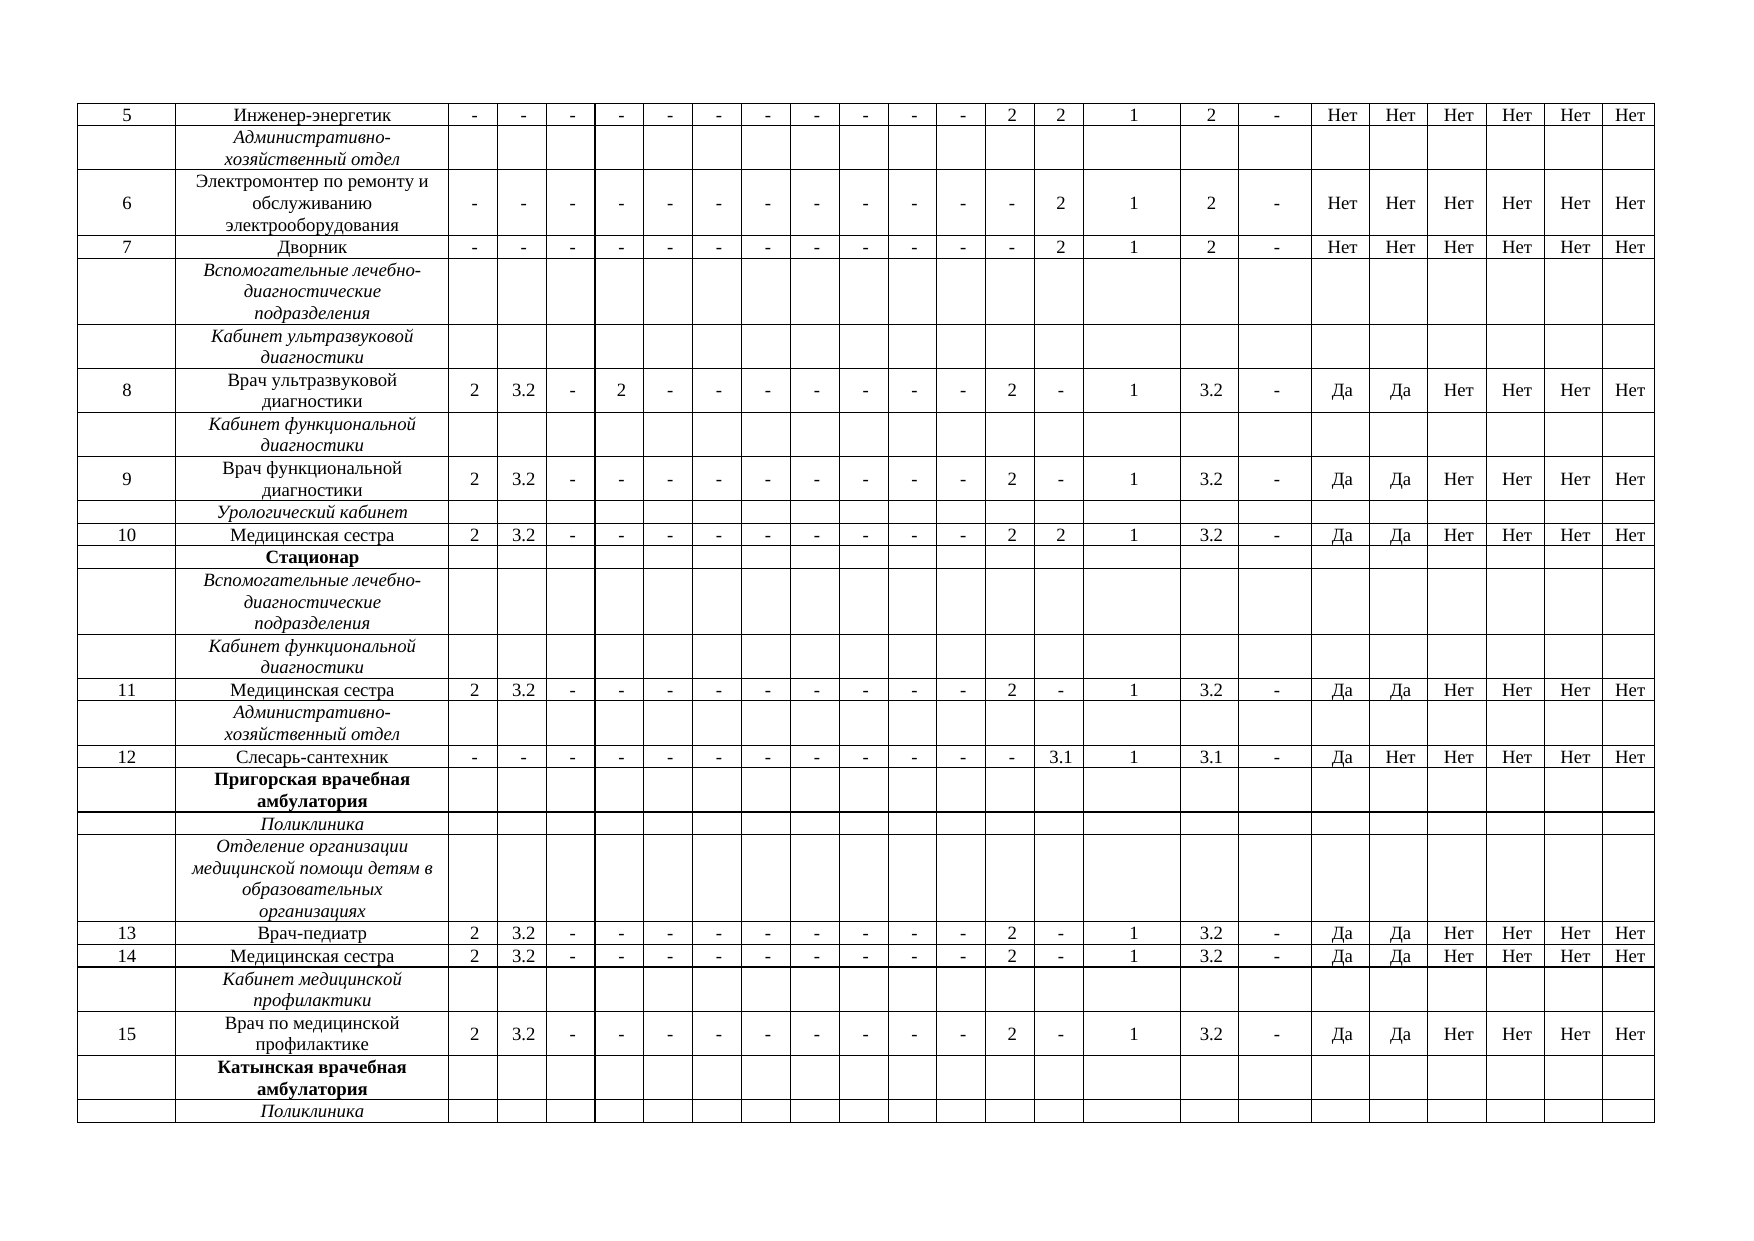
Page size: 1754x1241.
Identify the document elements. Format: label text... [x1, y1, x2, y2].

table_cell [693, 569, 741, 634]
table_cell Нет [1487, 104, 1544, 125]
table_cell [1084, 259, 1180, 323]
table_cell [889, 968, 936, 1011]
table_cell [1084, 1056, 1180, 1099]
table_cell [1312, 835, 1369, 921]
table_cell [986, 546, 1034, 568]
table_cell [644, 1056, 692, 1099]
table_cell 2 [449, 922, 497, 944]
table_cell Нет [1545, 524, 1602, 545]
table_cell [1084, 126, 1180, 169]
table_cell 1 [1084, 170, 1180, 235]
table_cell - [742, 236, 790, 258]
table_cell [449, 635, 497, 678]
table_cell - [596, 746, 643, 767]
table_cell [1487, 835, 1544, 921]
table_cell [1428, 501, 1486, 523]
table_cell [840, 413, 888, 456]
table_cell [547, 259, 594, 323]
table_cell [791, 325, 839, 368]
table_cell [644, 126, 692, 169]
table_cell 3.2 [1181, 1012, 1238, 1055]
table_cell [1545, 126, 1602, 169]
table_cell 2 [596, 369, 643, 412]
table_cell 15 [78, 1012, 175, 1055]
table_cell [937, 325, 985, 368]
table_cell [547, 635, 594, 678]
table_cell 3.2 [498, 945, 546, 966]
table_cell [742, 569, 790, 634]
table_cell Нет [1545, 679, 1602, 700]
table_cell - [693, 104, 741, 125]
table_cell [1487, 413, 1544, 456]
table_cell [840, 501, 888, 523]
table_cell [644, 701, 692, 744]
table_cell 6 [78, 170, 175, 235]
table_cell [1181, 501, 1238, 523]
table_cell - [742, 922, 790, 944]
table_cell [742, 835, 790, 921]
table_cell [986, 1100, 1034, 1122]
table_cell [596, 501, 643, 523]
table_cell [596, 701, 643, 744]
table_cell [1084, 835, 1180, 921]
table_cell 3.2 [498, 457, 546, 500]
table_cell [596, 813, 643, 834]
table_cell [1181, 635, 1238, 678]
table_cell - [498, 104, 546, 125]
table_cell Нет [1370, 104, 1427, 125]
table_cell [1545, 569, 1602, 634]
table_cell 2 [449, 1012, 497, 1055]
table_cell [791, 701, 839, 744]
table_cell [78, 835, 175, 921]
table_cell - [547, 104, 594, 125]
table_cell [1428, 701, 1486, 744]
table_cell [693, 1100, 741, 1122]
table_cell Нет [1603, 236, 1654, 258]
table_cell [986, 325, 1034, 368]
table_cell [644, 325, 692, 368]
table_cell [1181, 126, 1238, 169]
table_cell - [644, 922, 692, 944]
table_cell 2 [449, 679, 497, 700]
table_cell - [449, 104, 497, 125]
table_cell [1428, 413, 1486, 456]
table_cell [1035, 968, 1083, 1011]
table_cell [449, 1100, 497, 1122]
table_cell [889, 259, 936, 323]
table_cell [1370, 701, 1427, 744]
table_cell [840, 1056, 888, 1099]
table_cell - [791, 524, 839, 545]
table_cell [1181, 813, 1238, 834]
table_cell [1239, 635, 1311, 678]
table_cell Нет [1603, 1012, 1654, 1055]
table_cell [1370, 835, 1427, 921]
table_cell 10 [78, 524, 175, 545]
table_cell - [937, 170, 985, 235]
table_cell Катынская врачебная амбулатория [176, 1056, 448, 1099]
table_cell Кабинет медицинской профилактики [176, 968, 448, 1011]
table_cell [840, 325, 888, 368]
table_cell - [840, 170, 888, 235]
table_cell [1035, 1100, 1083, 1122]
table_cell [791, 569, 839, 634]
table_cell [1545, 768, 1602, 811]
table_cell - [596, 457, 643, 500]
table_cell Нет [1312, 104, 1369, 125]
table_cell Нет [1603, 170, 1654, 235]
table_cell [1487, 968, 1544, 1011]
table_cell 1 [1084, 457, 1180, 500]
table_cell - [644, 1012, 692, 1055]
table_cell Врач по медицинской профилактике [176, 1012, 448, 1055]
table_cell 3.2 [498, 679, 546, 700]
table_cell - [840, 922, 888, 944]
table_cell - [693, 746, 741, 767]
table_cell Нет [1487, 170, 1544, 235]
table_cell Поликлиника [176, 813, 448, 834]
table_cell - [547, 236, 594, 258]
table_cell 3.1 [1181, 746, 1238, 767]
table_cell - [693, 524, 741, 545]
table_cell [937, 1100, 985, 1122]
table_cell - [644, 236, 692, 258]
table_cell [449, 501, 497, 523]
table_cell [78, 259, 175, 323]
table_cell [596, 835, 643, 921]
table_cell [449, 259, 497, 323]
table_cell [1428, 968, 1486, 1011]
table_cell Нет [1487, 236, 1544, 258]
table_cell [498, 813, 546, 834]
table_cell Пригорская врачебная амбулатория [176, 768, 448, 811]
table_cell [1181, 259, 1238, 323]
table_cell [78, 325, 175, 368]
table_cell 14 [78, 945, 175, 966]
table_cell Нет [1545, 104, 1602, 125]
table_cell [449, 325, 497, 368]
table_cell Нет [1428, 922, 1486, 944]
table_cell [78, 701, 175, 744]
table_cell - [791, 1012, 839, 1055]
table_cell [78, 501, 175, 523]
table_cell - [1035, 679, 1083, 700]
table_cell 12 [78, 746, 175, 767]
table_cell [1370, 1100, 1427, 1122]
table_cell - [889, 369, 936, 412]
table_cell - [840, 104, 888, 125]
table_cell [889, 768, 936, 811]
table_cell - [742, 170, 790, 235]
table_cell - [1239, 170, 1311, 235]
table_cell [1370, 546, 1427, 568]
table_cell [498, 259, 546, 323]
table_cell [791, 813, 839, 834]
table_cell [1487, 126, 1544, 169]
table_cell [840, 569, 888, 634]
table_cell [1370, 813, 1427, 834]
table_cell [498, 413, 546, 456]
table_cell - [1239, 679, 1311, 700]
table_cell [1312, 635, 1369, 678]
table_cell [693, 701, 741, 744]
table_cell [1181, 768, 1238, 811]
table_cell [840, 126, 888, 169]
table_cell [1487, 813, 1544, 834]
table_cell [1428, 635, 1486, 678]
table_cell Нет [1312, 236, 1369, 258]
table_cell - [693, 679, 741, 700]
table_cell [1545, 968, 1602, 1011]
table_cell - [693, 945, 741, 966]
table_cell [1035, 546, 1083, 568]
table_cell Стационар [176, 546, 448, 568]
table_cell [1239, 813, 1311, 834]
table_cell 2 [986, 457, 1034, 500]
table_cell - [937, 679, 985, 700]
table_cell 9 [78, 457, 175, 500]
table_cell Нет [1603, 945, 1654, 966]
table_cell [1035, 325, 1083, 368]
table_cell Нет [1545, 369, 1602, 412]
table_cell [1084, 768, 1180, 811]
table_cell [1603, 569, 1654, 634]
table_cell [1084, 813, 1180, 834]
table_cell [693, 813, 741, 834]
table_cell [1545, 701, 1602, 744]
table_cell [547, 835, 594, 921]
table_cell [1487, 501, 1544, 523]
table_cell [1239, 968, 1311, 1011]
table_cell [1428, 126, 1486, 169]
table_cell [644, 413, 692, 456]
table_cell [1428, 259, 1486, 323]
table_cell Да [1312, 369, 1369, 412]
table_cell - [644, 945, 692, 966]
table_cell - [596, 170, 643, 235]
table_cell [1239, 1100, 1311, 1122]
table_cell 3.2 [1181, 524, 1238, 545]
table_cell [742, 1056, 790, 1099]
table_cell [449, 813, 497, 834]
table_cell [1084, 569, 1180, 634]
table_cell 3.2 [1181, 922, 1238, 944]
table_cell Нет [1545, 746, 1602, 767]
table_cell Нет [1487, 922, 1544, 944]
table_cell [498, 325, 546, 368]
table_cell [889, 1100, 936, 1122]
table_cell [1181, 546, 1238, 568]
table_cell [1312, 413, 1369, 456]
table_cell [791, 1056, 839, 1099]
table_cell - [889, 1012, 936, 1055]
table_cell [840, 546, 888, 568]
table_cell Кабинет функциональной диагностики [176, 413, 448, 456]
table_cell [1370, 635, 1427, 678]
table_cell 2 [1035, 170, 1083, 235]
table_cell Медицинская сестра [176, 945, 448, 966]
table_cell [644, 635, 692, 678]
table_cell [742, 126, 790, 169]
table_cell [1181, 413, 1238, 456]
table_cell Нет [1487, 679, 1544, 700]
table_cell - [791, 369, 839, 412]
table_cell [78, 1056, 175, 1099]
table_cell - [1035, 945, 1083, 966]
table_cell [1035, 701, 1083, 744]
table_cell Да [1370, 945, 1427, 966]
table_cell [1545, 1100, 1602, 1122]
table_cell - [693, 922, 741, 944]
table_cell [547, 569, 594, 634]
table_cell - [840, 1012, 888, 1055]
table_cell [889, 126, 936, 169]
table_cell [937, 569, 985, 634]
table_cell - [547, 1012, 594, 1055]
table_cell [78, 768, 175, 811]
table_cell [986, 635, 1034, 678]
table_cell [449, 569, 497, 634]
table_cell [644, 968, 692, 1011]
table_cell Да [1312, 746, 1369, 767]
table_cell - [1239, 922, 1311, 944]
table_cell - [937, 369, 985, 412]
table_cell [1035, 835, 1083, 921]
table_cell [449, 968, 497, 1011]
table_cell Нет [1603, 369, 1654, 412]
table_cell - [937, 457, 985, 500]
table_cell - [791, 945, 839, 966]
table_cell [1239, 835, 1311, 921]
table_cell 1 [1084, 922, 1180, 944]
table_cell - [596, 524, 643, 545]
table_cell - [693, 236, 741, 258]
table_cell Нет [1370, 170, 1427, 235]
table_cell [1181, 835, 1238, 921]
table_cell [1312, 1056, 1369, 1099]
table_cell [547, 325, 594, 368]
table_cell 2 [1035, 524, 1083, 545]
table_cell [1603, 1100, 1654, 1122]
table_cell [1487, 569, 1544, 634]
table_cell Электромонтер по ремонту и обслуживанию электрооборудования [176, 170, 448, 235]
table_cell Нет [1603, 104, 1654, 125]
table_cell - [498, 746, 546, 767]
table_cell Да [1312, 524, 1369, 545]
table_cell [644, 501, 692, 523]
table_cell [693, 501, 741, 523]
table_cell - [693, 170, 741, 235]
table_cell [498, 768, 546, 811]
table_cell [937, 413, 985, 456]
table_cell - [791, 922, 839, 944]
table_cell [1428, 546, 1486, 568]
table_cell [693, 259, 741, 323]
table_cell Нет [1545, 922, 1602, 944]
table_cell - [693, 457, 741, 500]
table_cell Да [1370, 457, 1427, 500]
table_cell Нет [1545, 1012, 1602, 1055]
table_cell Нет [1487, 457, 1544, 500]
table_cell [1239, 569, 1311, 634]
table_cell - [693, 369, 741, 412]
table_cell - [840, 457, 888, 500]
table_cell [1545, 259, 1602, 323]
table_cell [742, 546, 790, 568]
table_cell [547, 768, 594, 811]
table_cell [1035, 569, 1083, 634]
table_cell [449, 1056, 497, 1099]
table_cell [840, 768, 888, 811]
table_cell Нет [1487, 945, 1544, 966]
table_cell - [742, 1012, 790, 1055]
table_cell [1545, 635, 1602, 678]
table_cell [742, 635, 790, 678]
table_cell 1 [1084, 369, 1180, 412]
table_cell 1 [1084, 679, 1180, 700]
table_cell - [547, 679, 594, 700]
table_cell 5 [78, 104, 175, 125]
table_cell [1312, 569, 1369, 634]
table_cell - [791, 679, 839, 700]
table_cell [889, 635, 936, 678]
table_cell [742, 1100, 790, 1122]
table_cell [791, 501, 839, 523]
table_cell [1370, 259, 1427, 323]
table_cell [1035, 813, 1083, 834]
table_cell [1603, 126, 1654, 169]
table_cell [1487, 635, 1544, 678]
table_cell Нет [1545, 236, 1602, 258]
table_cell - [547, 524, 594, 545]
table_cell [693, 635, 741, 678]
table_cell [1603, 259, 1654, 323]
table_cell - [889, 945, 936, 966]
table_cell - [644, 679, 692, 700]
table_cell [1487, 325, 1544, 368]
table_cell [644, 569, 692, 634]
table_cell [1603, 768, 1654, 811]
table_cell [1603, 413, 1654, 456]
table_cell [498, 546, 546, 568]
table_cell 2 [986, 679, 1034, 700]
table_cell - [791, 170, 839, 235]
table_cell [986, 813, 1034, 834]
table_cell [1603, 813, 1654, 834]
table_cell - [547, 922, 594, 944]
table_cell [1545, 813, 1602, 834]
table_cell [791, 413, 839, 456]
table_cell [1487, 1056, 1544, 1099]
table_cell [1487, 701, 1544, 744]
table_cell [742, 813, 790, 834]
table_cell [1428, 325, 1486, 368]
table_cell [693, 768, 741, 811]
table_cell [742, 501, 790, 523]
table_cell [1545, 501, 1602, 523]
table_cell [596, 968, 643, 1011]
table_cell [840, 968, 888, 1011]
table_cell Врач-педиатр [176, 922, 448, 944]
table_cell - [937, 104, 985, 125]
table_cell - [840, 679, 888, 700]
table_cell 2 [986, 1012, 1034, 1055]
table_cell - [937, 236, 985, 258]
table_cell Нет [1428, 457, 1486, 500]
table_cell Нет [1603, 746, 1654, 767]
table_cell 2 [1181, 104, 1238, 125]
table_cell 3.2 [1181, 679, 1238, 700]
table_cell [986, 501, 1034, 523]
table_cell [1312, 259, 1369, 323]
table_cell [1181, 1100, 1238, 1122]
table_cell - [1239, 457, 1311, 500]
table_cell [937, 1056, 985, 1099]
table_cell [693, 835, 741, 921]
table_cell [693, 546, 741, 568]
table_cell [889, 501, 936, 523]
table_cell Нет [1428, 104, 1486, 125]
table_cell 2 [449, 524, 497, 545]
table_cell [742, 259, 790, 323]
table_cell Административно-хозяйственный отдел [176, 701, 448, 744]
table_cell - [889, 746, 936, 767]
table_cell [596, 259, 643, 323]
table_cell Нет [1428, 170, 1486, 235]
table_cell [937, 768, 985, 811]
table_cell 2 [986, 945, 1034, 966]
table_cell [1487, 259, 1544, 323]
table_cell [791, 259, 839, 323]
table_cell [986, 569, 1034, 634]
table_cell Нет [1428, 1012, 1486, 1055]
table_cell [78, 413, 175, 456]
table_cell [1312, 813, 1369, 834]
table_cell [937, 546, 985, 568]
table_cell - [742, 104, 790, 125]
table_cell [1181, 1056, 1238, 1099]
table_cell - [889, 236, 936, 258]
table_cell [986, 701, 1034, 744]
table_cell [1370, 569, 1427, 634]
table_cell [644, 1100, 692, 1122]
table_cell [498, 968, 546, 1011]
table_cell [1545, 1056, 1602, 1099]
table_cell [1084, 1100, 1180, 1122]
table_cell - [596, 679, 643, 700]
table_cell [1370, 1056, 1427, 1099]
table_cell [78, 546, 175, 568]
table_cell [840, 635, 888, 678]
table_cell Нет [1428, 679, 1486, 700]
table_cell - [1239, 369, 1311, 412]
table_cell 3.2 [498, 524, 546, 545]
table_cell [498, 635, 546, 678]
table_cell [449, 835, 497, 921]
table_cell [498, 701, 546, 744]
table_cell [1239, 325, 1311, 368]
table_cell Поликлиника [176, 1100, 448, 1122]
table_cell [791, 546, 839, 568]
table_cell - [889, 170, 936, 235]
table_cell Да [1312, 1012, 1369, 1055]
table_cell - [742, 369, 790, 412]
table_cell - [937, 1012, 985, 1055]
table_cell - [742, 945, 790, 966]
table_cell - [596, 945, 643, 966]
table_cell - [547, 945, 594, 966]
table_cell [547, 968, 594, 1011]
table_cell 11 [78, 679, 175, 700]
table_cell [78, 126, 175, 169]
table_cell Дворник [176, 236, 448, 258]
table_cell [840, 701, 888, 744]
table_cell [498, 1100, 546, 1122]
table_cell - [1239, 236, 1311, 258]
table_cell [644, 546, 692, 568]
table_cell [937, 635, 985, 678]
table_cell [1370, 413, 1427, 456]
table_cell [791, 635, 839, 678]
table_cell Нет [1603, 457, 1654, 500]
table_cell [889, 546, 936, 568]
table_cell Инженер-энергетик [176, 104, 448, 125]
table_cell - [791, 746, 839, 767]
table_cell [1603, 325, 1654, 368]
table_cell [937, 968, 985, 1011]
table_cell - [937, 746, 985, 767]
table_cell - [596, 1012, 643, 1055]
table_cell - [791, 457, 839, 500]
table_cell [986, 259, 1034, 323]
table_cell - [889, 922, 936, 944]
table_cell [547, 813, 594, 834]
table_cell [840, 835, 888, 921]
table_cell Да [1312, 945, 1369, 966]
table_cell Нет [1428, 524, 1486, 545]
table_cell [1370, 768, 1427, 811]
table_cell [840, 259, 888, 323]
table_cell - [644, 170, 692, 235]
table_cell [1312, 325, 1369, 368]
table_cell - [644, 104, 692, 125]
table_cell 3.2 [1181, 945, 1238, 966]
table_cell [1181, 325, 1238, 368]
table_cell [498, 835, 546, 921]
table_cell - [937, 945, 985, 966]
table_cell [1084, 325, 1180, 368]
table_cell [547, 546, 594, 568]
table_cell - [498, 236, 546, 258]
table_cell Да [1370, 679, 1427, 700]
table_cell Да [1370, 922, 1427, 944]
table_cell [449, 413, 497, 456]
table_cell Нет [1487, 746, 1544, 767]
table_cell Нет [1545, 945, 1602, 966]
table_cell [1487, 546, 1544, 568]
table_cell Нет [1312, 170, 1369, 235]
table_cell [1084, 413, 1180, 456]
table_cell - [742, 524, 790, 545]
table_cell Нет [1603, 524, 1654, 545]
table_cell [693, 968, 741, 1011]
table_cell Вспомогательные лечебно-диагностические подразделения [176, 259, 448, 323]
table_cell - [596, 922, 643, 944]
table_cell Да [1312, 679, 1369, 700]
table_cell Медицинская сестра [176, 524, 448, 545]
table_cell [937, 813, 985, 834]
table_cell [937, 126, 985, 169]
table_cell [742, 968, 790, 1011]
table_cell - [547, 369, 594, 412]
table_cell [1084, 701, 1180, 744]
table_cell 3.2 [498, 369, 546, 412]
table_cell [644, 813, 692, 834]
table_cell [1035, 768, 1083, 811]
table_cell [498, 126, 546, 169]
table_cell [1428, 768, 1486, 811]
table_cell - [1239, 524, 1311, 545]
table_cell 7 [78, 236, 175, 258]
table_cell [1312, 1100, 1369, 1122]
table_cell - [644, 746, 692, 767]
table_cell - [1035, 369, 1083, 412]
table_cell 2 [986, 922, 1034, 944]
table_cell 2 [449, 945, 497, 966]
table_cell [1239, 546, 1311, 568]
table_cell [1181, 701, 1238, 744]
table_cell [693, 1056, 741, 1099]
table_cell [1545, 546, 1602, 568]
table_cell - [1035, 922, 1083, 944]
table_cell [644, 259, 692, 323]
table_cell - [449, 236, 497, 258]
table_cell [1312, 546, 1369, 568]
table_cell - [693, 1012, 741, 1055]
table_cell - [840, 236, 888, 258]
table_cell 3.1 [1035, 746, 1083, 767]
table_cell - [742, 746, 790, 767]
table_cell Слесарь-сантехник [176, 746, 448, 767]
table_cell Нет [1428, 945, 1486, 966]
table_cell - [889, 524, 936, 545]
table_cell Нет [1428, 369, 1486, 412]
table_cell [1370, 968, 1427, 1011]
table_cell [1312, 701, 1369, 744]
table_cell - [840, 945, 888, 966]
table_cell [1545, 413, 1602, 456]
table_cell 2 [986, 104, 1034, 125]
table_cell [1312, 968, 1369, 1011]
table_cell - [791, 104, 839, 125]
table_cell [1035, 1056, 1083, 1099]
table_cell 2 [1035, 236, 1083, 258]
table_cell [1312, 768, 1369, 811]
table_cell Нет [1487, 524, 1544, 545]
table_cell - [644, 457, 692, 500]
table_cell - [1239, 104, 1311, 125]
table_cell Врач ультразвуковой диагностики [176, 369, 448, 412]
table_cell [1035, 413, 1083, 456]
table_cell Нет [1545, 170, 1602, 235]
table_cell 1 [1084, 746, 1180, 767]
table_cell Да [1312, 922, 1369, 944]
table_cell - [986, 170, 1034, 235]
table_cell [78, 569, 175, 634]
table_cell Да [1370, 524, 1427, 545]
table_cell [1370, 126, 1427, 169]
table_cell Нет [1370, 746, 1427, 767]
table_cell [986, 413, 1034, 456]
table_cell [937, 501, 985, 523]
table_cell Врач функциональной диагностики [176, 457, 448, 500]
table_cell [840, 813, 888, 834]
table_cell Нет [1428, 746, 1486, 767]
table_cell [1239, 768, 1311, 811]
table_cell [1312, 501, 1369, 523]
table_cell 2 [449, 369, 497, 412]
table_cell - [644, 524, 692, 545]
table_cell Вспомогательные лечебно-диагностические подразделения [176, 569, 448, 634]
table_cell Нет [1603, 679, 1654, 700]
table_cell [1487, 1100, 1544, 1122]
table_cell [547, 1056, 594, 1099]
table_cell [742, 701, 790, 744]
table_cell 13 [78, 922, 175, 944]
table_cell [1239, 126, 1311, 169]
table_cell [937, 701, 985, 744]
table_cell [498, 501, 546, 523]
table_cell [1370, 325, 1427, 368]
table_cell [1084, 546, 1180, 568]
table_cell [1035, 259, 1083, 323]
table_cell Да [1370, 369, 1427, 412]
table_cell [78, 813, 175, 834]
table_cell Отделение организации медицинской помощи детям в образовательных организациях [176, 835, 448, 921]
table_cell [1428, 835, 1486, 921]
table_cell [1035, 126, 1083, 169]
table_cell [889, 413, 936, 456]
table_cell [547, 413, 594, 456]
table_cell [1312, 126, 1369, 169]
table_cell [937, 259, 985, 323]
table_cell [596, 546, 643, 568]
table_cell - [644, 369, 692, 412]
table_cell - [889, 457, 936, 500]
table_cell [1603, 835, 1654, 921]
table_cell - [1239, 1012, 1311, 1055]
table_cell Административно-хозяйственный отдел [176, 126, 448, 169]
table_cell [596, 1100, 643, 1122]
table_cell - [986, 236, 1034, 258]
table_cell - [889, 679, 936, 700]
table_cell [449, 701, 497, 744]
table_cell Урологический кабинет [176, 501, 448, 523]
table_cell [791, 835, 839, 921]
table_cell [596, 413, 643, 456]
table_cell [1487, 768, 1544, 811]
table_cell [596, 126, 643, 169]
table_cell - [937, 524, 985, 545]
table_cell - [889, 104, 936, 125]
table_cell [986, 126, 1034, 169]
table_cell [78, 968, 175, 1011]
table_cell - [1035, 457, 1083, 500]
table_cell - [1035, 1012, 1083, 1055]
table_cell [1603, 501, 1654, 523]
table_cell [986, 1056, 1034, 1099]
table_cell [986, 968, 1034, 1011]
table_cell Нет [1370, 236, 1427, 258]
table_cell - [596, 104, 643, 125]
table_cell [742, 413, 790, 456]
table_cell [889, 1056, 936, 1099]
table_cell - [547, 457, 594, 500]
table_cell 3.2 [498, 922, 546, 944]
table_cell 2 [1035, 104, 1083, 125]
table_cell [596, 1056, 643, 1099]
table_cell [1239, 413, 1311, 456]
table_cell - [547, 170, 594, 235]
table_cell [889, 813, 936, 834]
table_cell [1545, 835, 1602, 921]
table_cell [1239, 701, 1311, 744]
table_cell [1545, 325, 1602, 368]
table_cell 2 [449, 457, 497, 500]
table_cell - [596, 236, 643, 258]
table_cell [1181, 569, 1238, 634]
table_cell Нет [1487, 1012, 1544, 1055]
table_cell 3.2 [1181, 457, 1238, 500]
table_cell [742, 325, 790, 368]
table_cell [449, 768, 497, 811]
table_cell [693, 325, 741, 368]
table_cell [840, 1100, 888, 1122]
table_cell [791, 126, 839, 169]
table_cell [449, 546, 497, 568]
table_cell 1 [1084, 945, 1180, 966]
table_cell - [498, 170, 546, 235]
table_cell 2 [1181, 170, 1238, 235]
table_cell 1 [1084, 524, 1180, 545]
table_cell [547, 701, 594, 744]
table_cell [644, 835, 692, 921]
table_cell [1603, 1056, 1654, 1099]
table_cell [1084, 635, 1180, 678]
table_cell [791, 768, 839, 811]
table_cell [78, 1100, 175, 1122]
table_cell [742, 768, 790, 811]
table_cell Медицинская сестра [176, 679, 448, 700]
table_cell [1603, 968, 1654, 1011]
table_cell [1181, 968, 1238, 1011]
table_cell - [742, 457, 790, 500]
table_cell [889, 835, 936, 921]
table_cell [986, 835, 1034, 921]
table_cell [1084, 501, 1180, 523]
table_cell [1370, 501, 1427, 523]
table_cell [1239, 501, 1311, 523]
table_cell [1035, 501, 1083, 523]
table_cell Кабинет функциональной диагностики [176, 635, 448, 678]
table_cell [449, 126, 497, 169]
table_cell - [937, 922, 985, 944]
table_cell [1428, 1100, 1486, 1122]
table_cell - [1239, 746, 1311, 767]
table_cell 2 [986, 524, 1034, 545]
table_cell [547, 126, 594, 169]
table_cell [1603, 546, 1654, 568]
table_cell [1428, 569, 1486, 634]
table_cell Кабинет ультразвуковой диагностики [176, 325, 448, 368]
table_cell [644, 768, 692, 811]
table_cell [693, 126, 741, 169]
table_cell [547, 501, 594, 523]
table_cell [498, 1056, 546, 1099]
table_cell [1084, 968, 1180, 1011]
table_cell [596, 635, 643, 678]
table_cell - [742, 679, 790, 700]
table_cell [889, 325, 936, 368]
table_cell [986, 768, 1034, 811]
table_cell Да [1370, 1012, 1427, 1055]
table_cell [547, 1100, 594, 1122]
table_cell - [840, 746, 888, 767]
table_cell - [840, 524, 888, 545]
table_cell - [840, 369, 888, 412]
table_cell - [449, 746, 497, 767]
table_cell - [449, 170, 497, 235]
table_cell - [791, 236, 839, 258]
table_cell [1428, 813, 1486, 834]
table_cell 8 [78, 369, 175, 412]
table_cell [889, 569, 936, 634]
table_cell [1035, 635, 1083, 678]
table_cell Нет [1487, 369, 1544, 412]
table_cell [791, 968, 839, 1011]
table_cell Нет [1603, 922, 1654, 944]
table_cell 1 [1084, 236, 1180, 258]
table_cell - [1239, 945, 1311, 966]
table_cell 3.2 [1181, 369, 1238, 412]
table_cell [1603, 701, 1654, 744]
table_cell Нет [1545, 457, 1602, 500]
table_cell [596, 768, 643, 811]
table_cell [596, 569, 643, 634]
table_cell [1239, 259, 1311, 323]
table_cell 1 [1084, 104, 1180, 125]
table_cell - [986, 746, 1034, 767]
table_cell - [547, 746, 594, 767]
table_cell [937, 835, 985, 921]
table_cell [596, 325, 643, 368]
table_cell [791, 1100, 839, 1122]
table_cell [498, 569, 546, 634]
table_cell Нет [1428, 236, 1486, 258]
table_cell 2 [1181, 236, 1238, 258]
table_cell 1 [1084, 1012, 1180, 1055]
table_cell [1239, 1056, 1311, 1099]
table_cell [1603, 635, 1654, 678]
table_cell Да [1312, 457, 1369, 500]
table_cell [78, 635, 175, 678]
table_cell 2 [986, 369, 1034, 412]
table_cell [889, 701, 936, 744]
table_cell [693, 413, 741, 456]
table_cell [1428, 1056, 1486, 1099]
table_cell 3.2 [498, 1012, 546, 1055]
